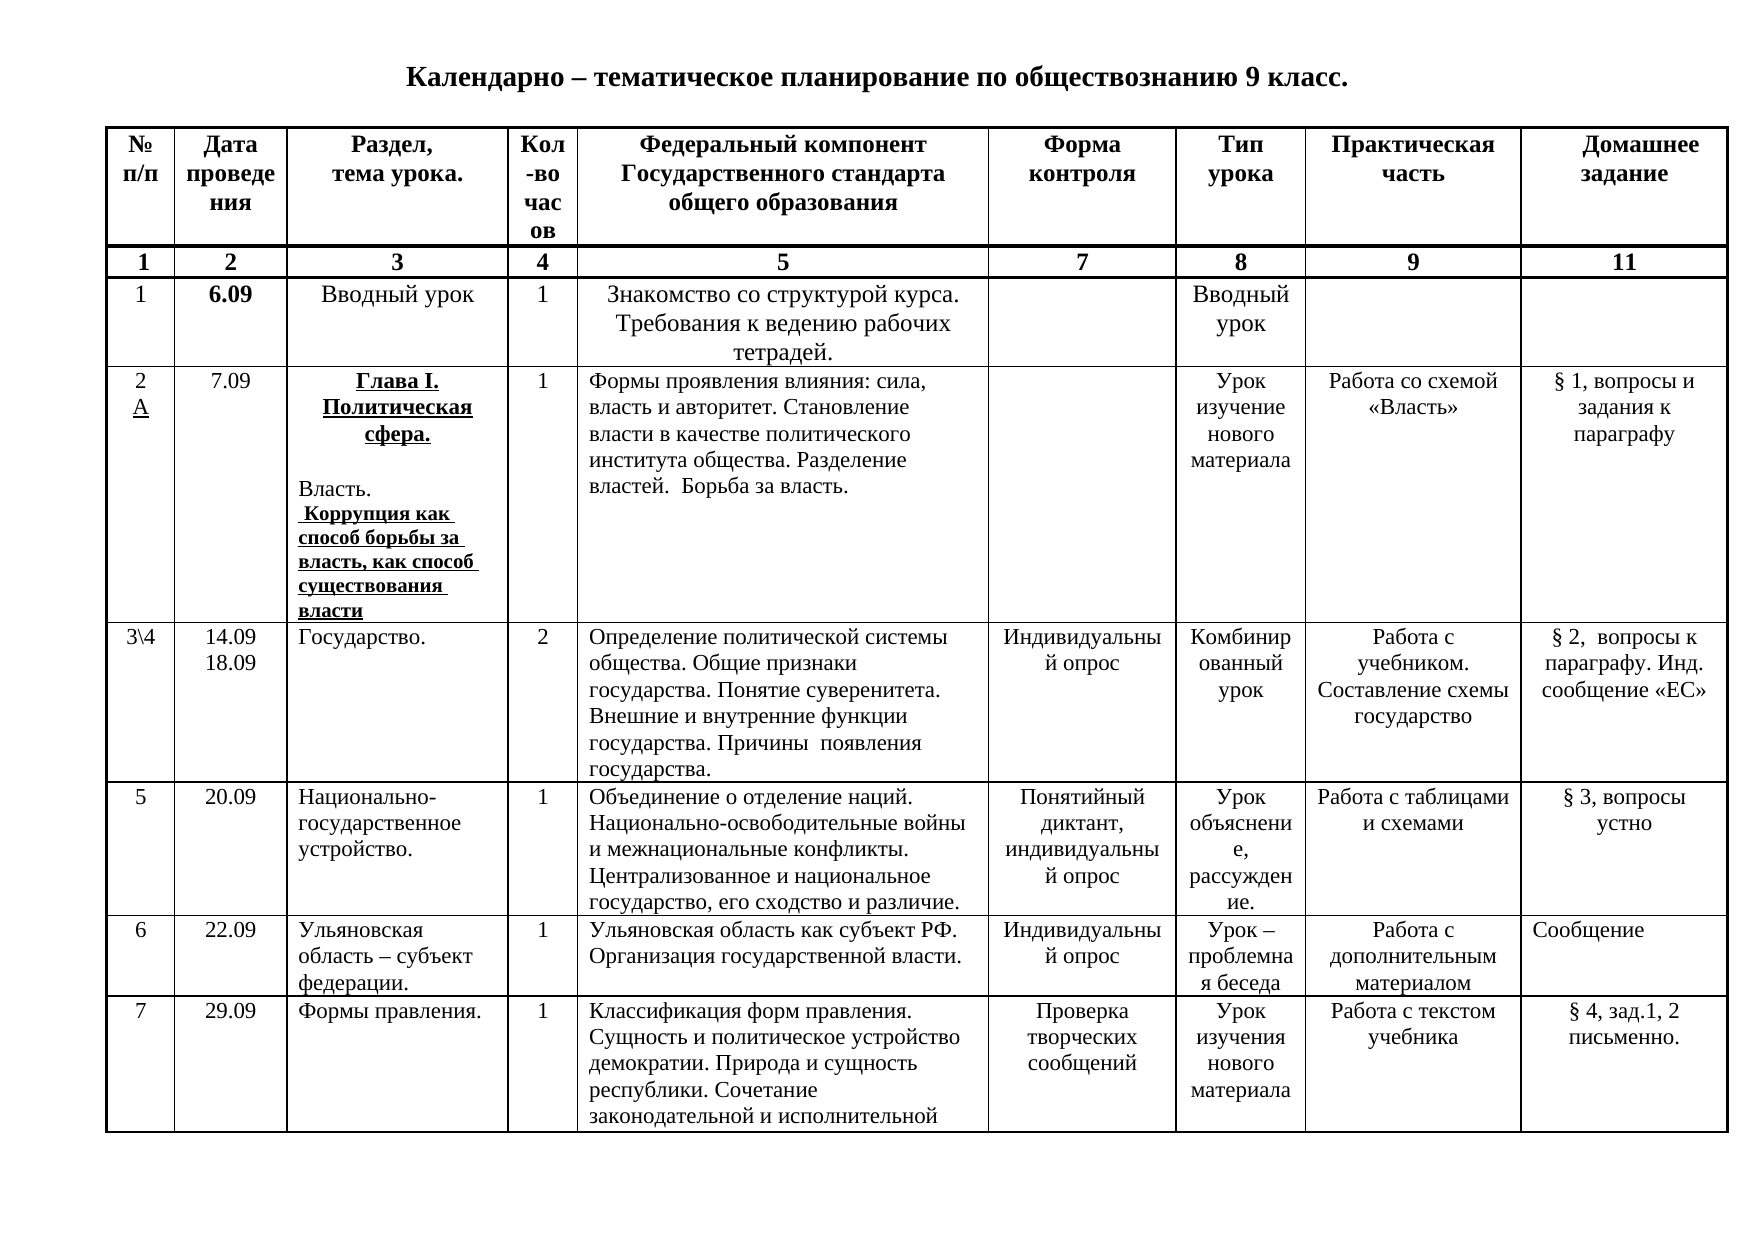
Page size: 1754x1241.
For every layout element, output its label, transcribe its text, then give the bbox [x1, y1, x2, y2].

table_cell 4 [509, 248, 577, 276]
table_cell 2 [509, 623, 577, 781]
table_cell 2 А [108, 367, 174, 622]
table_header Практическая часть [1306, 129, 1520, 244]
table_header Федеральный компонент Государственного стандарта общего образования [578, 129, 988, 244]
table_header Раздел, тема урока. [288, 129, 507, 244]
table_cell Работа со схемой «Власть» [1306, 367, 1520, 622]
table_cell 1 [108, 248, 174, 276]
table_cell Ульяновская область как субъект РФ. Организация государственной власти. [578, 916, 988, 995]
table_cell Вводный урок [1177, 279, 1305, 366]
table_cell Формы правления. [288, 997, 507, 1131]
table_header Форма контроля [989, 129, 1175, 244]
table_cell 7.09 [175, 367, 286, 622]
table_cell 1 [509, 916, 577, 995]
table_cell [578, 997, 988, 1131]
table_cell Вводный урок [288, 279, 507, 366]
table_cell 3 [288, 248, 507, 276]
table_cell Урок изучение нового материала [1177, 367, 1305, 622]
table_cell Объединение о отделение наций. Национально-освободительные войны и межнациональные конфликты. Централизованное и национальное государство, его сходство и различие. [578, 783, 988, 914]
table_cell 5 [578, 248, 988, 276]
table_cell Урок – проблемная беседа [1177, 916, 1305, 995]
table_cell Формы проявления влияния: сила, власть и авторитет. Становление власти в качестве политического института общества. Разделение властей. Борьба за власть. [578, 367, 988, 622]
table_cell [1306, 279, 1520, 366]
table_cell § 2, вопросы к параграфу. Инд. сообщение «ЕС» [1522, 623, 1726, 781]
table_cell 6.09 [175, 279, 286, 366]
text Календарно – тематическое планирование по обществознанию 9 класс. [118, 59, 1636, 93]
table_cell 7 [108, 997, 174, 1131]
table_cell Сообщение [1522, 916, 1726, 995]
table_cell Национально-государственное устройство. [288, 783, 507, 914]
table_cell Понятийный диктант, индивидуальный опрос [989, 783, 1175, 914]
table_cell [1522, 997, 1726, 1131]
table_cell 1 [108, 279, 174, 366]
table_header № п/п [108, 129, 174, 244]
table_cell 6 [108, 916, 174, 995]
table_cell Работа с дополнительным материалом [1306, 916, 1520, 995]
table_cell 3\4 [108, 623, 174, 781]
table_cell Работа с учебником. Составление схемы государство [1306, 623, 1520, 781]
table_cell 11 [1522, 248, 1726, 276]
table_cell 9 [1306, 248, 1520, 276]
table_cell 1 [509, 783, 577, 914]
table_cell 14.09 18.09 [175, 623, 286, 781]
table_cell 29.09 [175, 997, 286, 1131]
table_cell Работа с таблицами и схемами [1306, 783, 1520, 914]
table_cell 1 [509, 367, 577, 622]
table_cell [1306, 997, 1520, 1131]
table_cell 2 [175, 248, 286, 276]
table_cell 5 [108, 783, 174, 914]
table_cell 1 [509, 997, 577, 1131]
table_cell [989, 367, 1175, 622]
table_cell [1177, 997, 1305, 1131]
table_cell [989, 997, 1175, 1131]
table_header Дата проведения [175, 129, 286, 244]
table_cell [1522, 279, 1726, 366]
table_cell [989, 279, 1175, 366]
table_cell Комбинированный урок [1177, 623, 1305, 781]
table_cell 8 [1177, 248, 1305, 276]
table_header Домашнее задание [1522, 129, 1726, 244]
table_cell 22.09 [175, 916, 286, 995]
table_cell Знакомство со структурой курса. Требования к ведению рабочих тетрадей. [578, 279, 988, 366]
table_cell Индивидуальный опрос [989, 916, 1175, 995]
table_header Кол-во часов [509, 129, 577, 244]
table_cell Государство. [288, 623, 507, 781]
table_cell § 1, вопросы и задания к параграфу [1522, 367, 1726, 622]
table_cell § 3, вопросы устно [1522, 783, 1726, 914]
table_cell 20.09 [175, 783, 286, 914]
table_cell Урок объяснение, рассуждение. [1177, 783, 1305, 914]
table_cell 1 [509, 279, 577, 366]
table_cell 7 [989, 248, 1175, 276]
table_cell Глава Ι. Политическая сфера. Власть. Коррупция как способ борьбы за власть, как способ существования власти [288, 367, 507, 622]
table_cell Индивидуальный опрос [989, 623, 1175, 781]
table_cell Ульяновская область – субъект федерации. [288, 916, 507, 995]
table_header Тип урока [1177, 129, 1305, 244]
table_cell Определение политической системы общества. Общие признаки государства. Понятие суверенитета. Внешние и внутренние функции государства. Причины появления государства. [578, 623, 988, 781]
